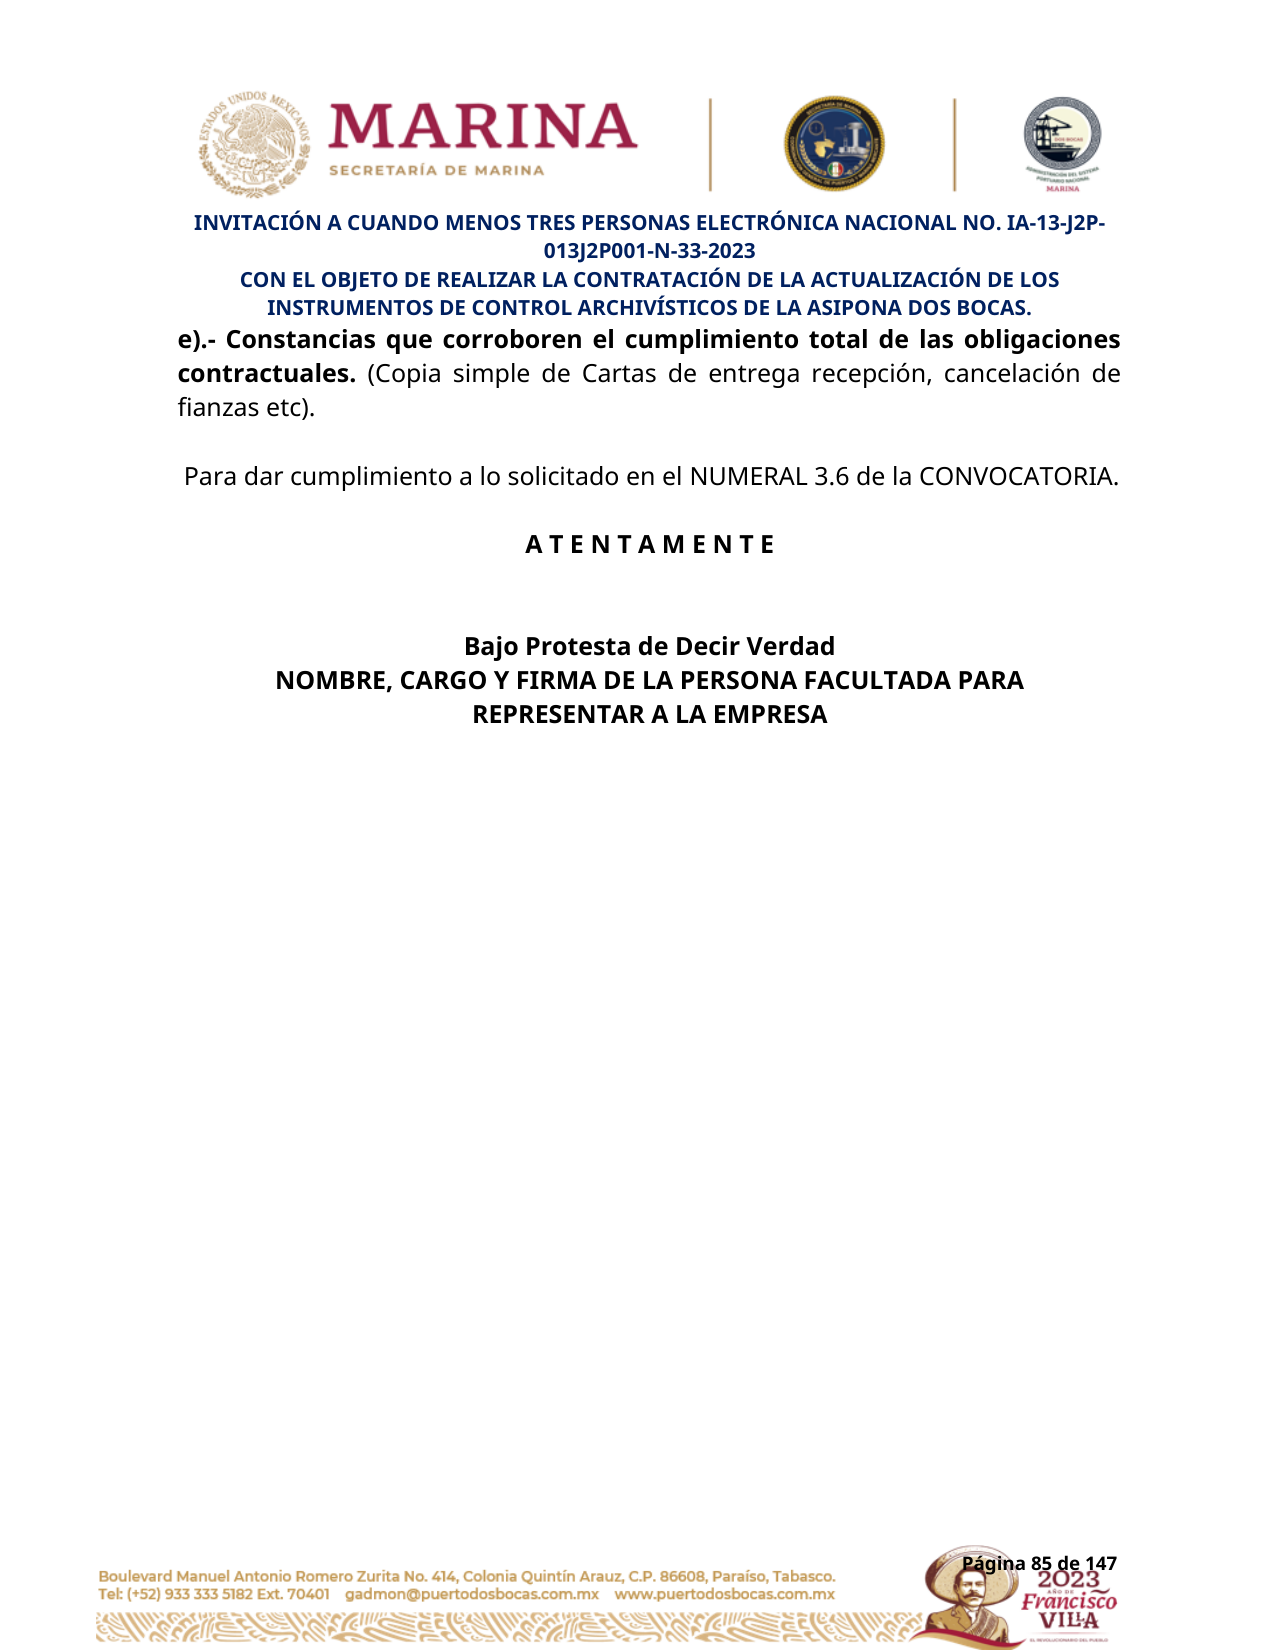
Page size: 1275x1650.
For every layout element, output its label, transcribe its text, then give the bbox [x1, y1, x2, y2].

text Bajo Protesta de Decir Verdad [177, 628, 1122, 662]
picture [189, 73, 1110, 209]
text A T E N T A M E N T E [177, 526, 1122, 560]
text Para dar cumplimiento a lo solicitado en el NUMERAL 3.6 de la CONVOCATORIA. [177, 458, 1122, 492]
text NOMBRE, CARGO Y FIRMA DE LA PERSONA FACULTADA PARA [177, 662, 1122, 697]
text e).- Constancias que corroboren el cumplimiento total de las obligaciones contractuales. (Copia simple de Cartas de entrega recepción, cancelación de fianzas etc). [177, 322, 1122, 424]
picture [88, 1544, 1124, 1650]
text REPRESENTAR A LA EMPRESA [177, 697, 1122, 731]
